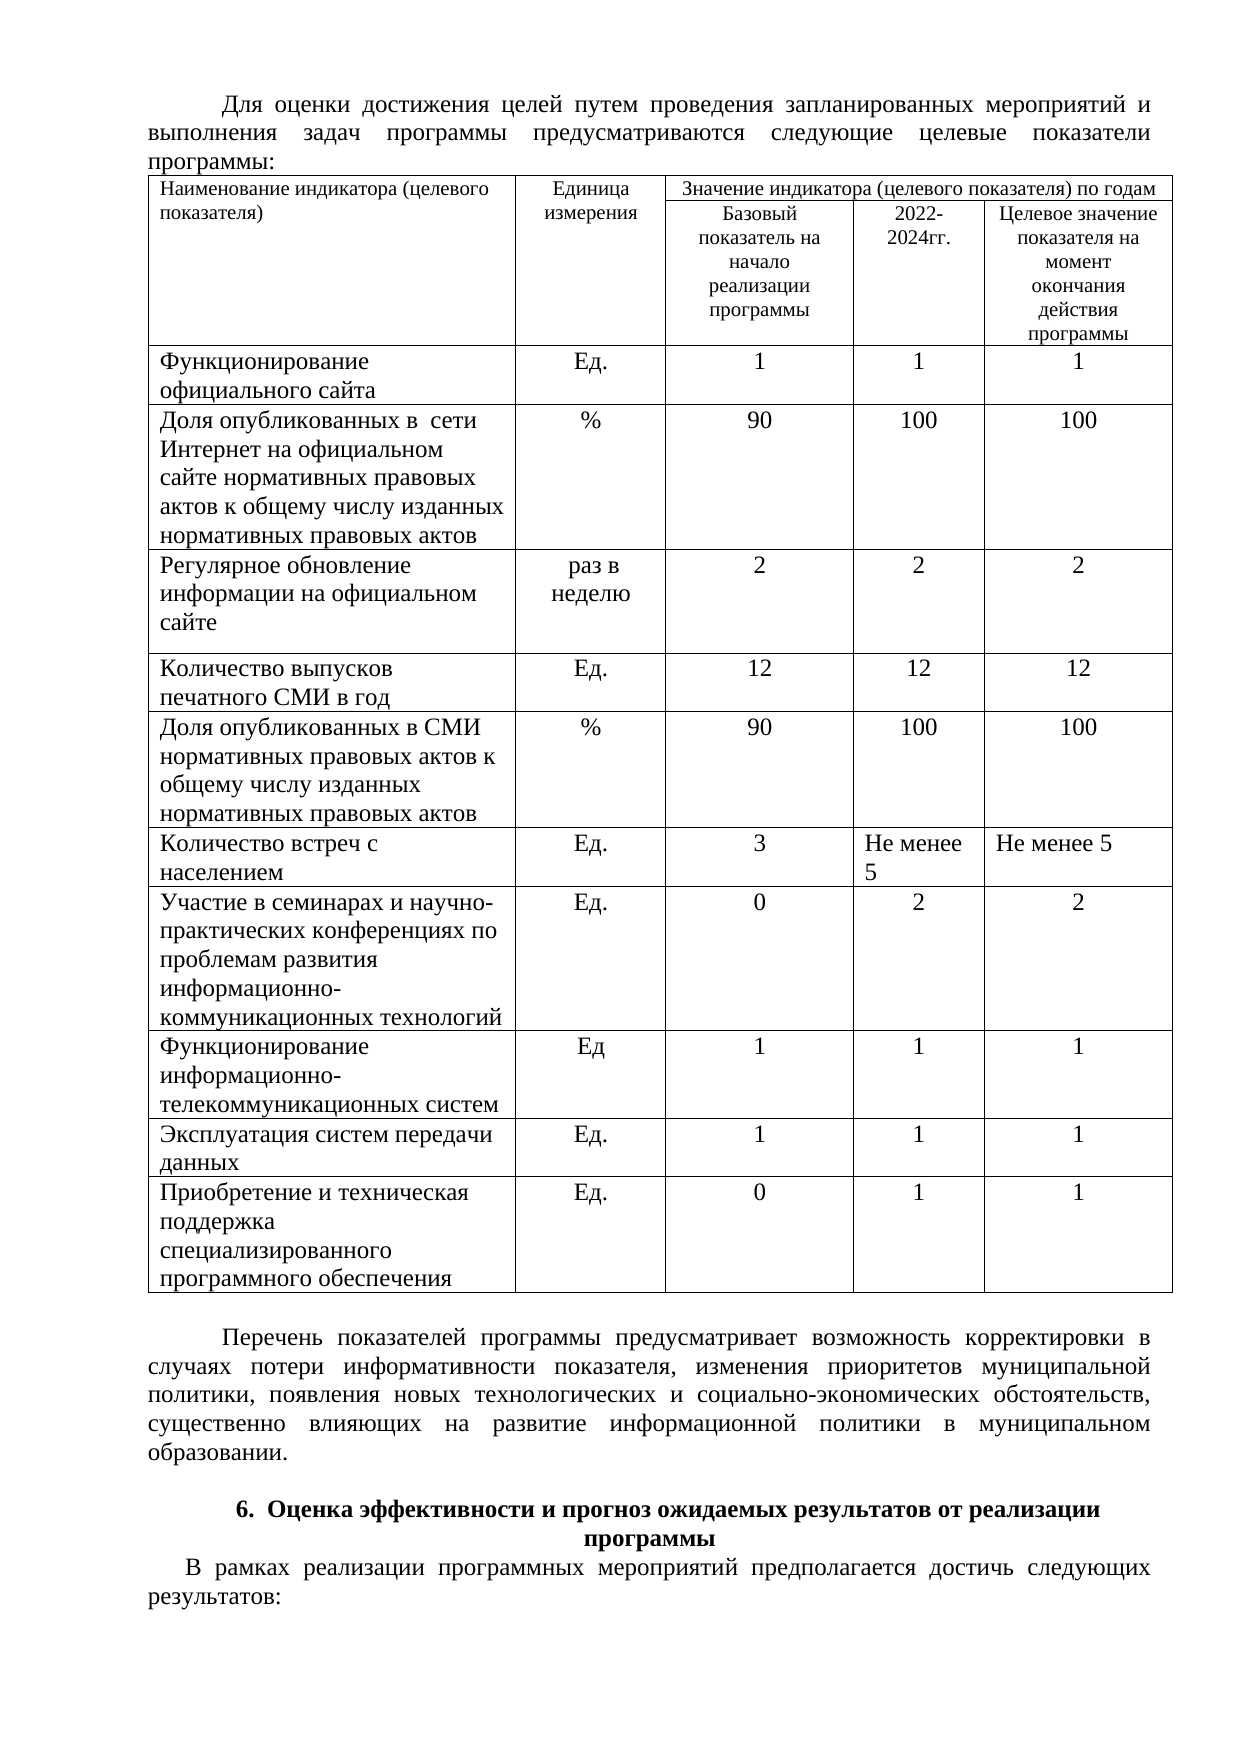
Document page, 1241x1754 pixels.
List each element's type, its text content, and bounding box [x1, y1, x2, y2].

table_cell Ед. [516, 887, 665, 1030]
table_cell 2022-2024гг. [854, 201, 984, 345]
table_cell Функционирование официального сайта [149, 346, 515, 404]
table_cell 1 [985, 1119, 1172, 1176]
table_cell 1 [854, 1031, 984, 1118]
table_cell Доля опубликованных в СМИ нормативных правовых актов к общему числу изданных нормативных правовых актов [149, 712, 515, 827]
table_cell раз в неделю [516, 550, 665, 652]
table_cell 2 [985, 887, 1172, 1030]
table_cell 2 [854, 887, 984, 1030]
table_cell Ед. [516, 1177, 665, 1292]
table_cell 2 [854, 550, 984, 652]
table_cell 100 [985, 712, 1172, 827]
table_cell 100 [985, 405, 1172, 549]
table_cell 1 [985, 346, 1172, 404]
text Перечень показателей программы предусматривает возможность корректировки в случаях потери информативности показателя, изменения приоритетов муниципальной политики, появления новых технологических и социально-экономических обстоятельств, существенно влияющих на развитие информационной политики в муниципальном образовании. [148, 1322, 1152, 1466]
table_cell 1 [666, 346, 853, 404]
table_cell 2 [985, 550, 1172, 652]
table_cell Не менее 5 [854, 828, 984, 886]
table_cell 1 [854, 1177, 984, 1292]
table_cell Ед. [516, 654, 665, 711]
table_cell Приобретение и техническая поддержка специализированного программного обеспечения [149, 1177, 515, 1292]
table_cell 12 [985, 654, 1172, 711]
table_cell 1 [666, 1119, 853, 1176]
table_cell % [516, 712, 665, 827]
table_cell 100 [854, 405, 984, 549]
text 6. Оценка эффективности и прогноз ожидаемых результатов от реализации программы [148, 1494, 1152, 1552]
table_cell 0 [666, 887, 853, 1030]
table_cell Ед. [516, 828, 665, 886]
table_header Наименование индикатора (целевого показателя) [149, 176, 515, 345]
table_cell Эксплуатация систем передачи данных [149, 1119, 515, 1176]
table_cell Функционирование информационно-телекоммуникационных систем [149, 1031, 515, 1118]
table_cell Целевое значение показателя на момент окончания действия программы [985, 201, 1172, 345]
table_cell 12 [854, 654, 984, 711]
text Для оценки достижения целей путем проведения запланированных мероприятий и выполнения задач программы предусматриваются следующие целевые показатели программы: [148, 89, 1152, 175]
table_cell 1 [854, 346, 984, 404]
table_header Значение индикатора (целевого показателя) по годам [666, 176, 1172, 200]
table_cell 0 [666, 1177, 853, 1292]
table_cell 90 [666, 712, 853, 827]
table_cell 2 [666, 550, 853, 652]
table_cell % [516, 405, 665, 549]
table_cell Базовый показатель на начало реализации программы [666, 201, 853, 345]
text В рамках реализации программных мероприятий предполагается достичь следующих результатов: [148, 1552, 1152, 1609]
table_cell 1 [985, 1177, 1172, 1292]
table_cell 90 [666, 405, 853, 549]
table_cell Не менее 5 [985, 828, 1172, 886]
table_cell 3 [666, 828, 853, 886]
table_cell Регулярное обновление информации на официальном сайте [149, 550, 515, 652]
table_cell Участие в семинарах и научно-практических конференциях по проблемам развития информационно-коммуникационных технологий [149, 887, 515, 1030]
table_cell Ед. [516, 346, 665, 404]
table_cell 100 [854, 712, 984, 827]
table_cell Доля опубликованных в сети Интернет на официальном сайте нормативных правовых актов к общему числу изданных нормативных правовых актов [149, 405, 515, 549]
table_cell Ед. [516, 1119, 665, 1176]
table_cell 1 [985, 1031, 1172, 1118]
table_cell Ед [516, 1031, 665, 1118]
table_cell 1 [666, 1031, 853, 1118]
table_cell 1 [854, 1119, 984, 1176]
table_cell 12 [666, 654, 853, 711]
table_cell Количество выпусков печатного СМИ в год [149, 654, 515, 711]
table_cell Количество встреч с населением [149, 828, 515, 886]
table_header Единица измерения [516, 176, 665, 345]
